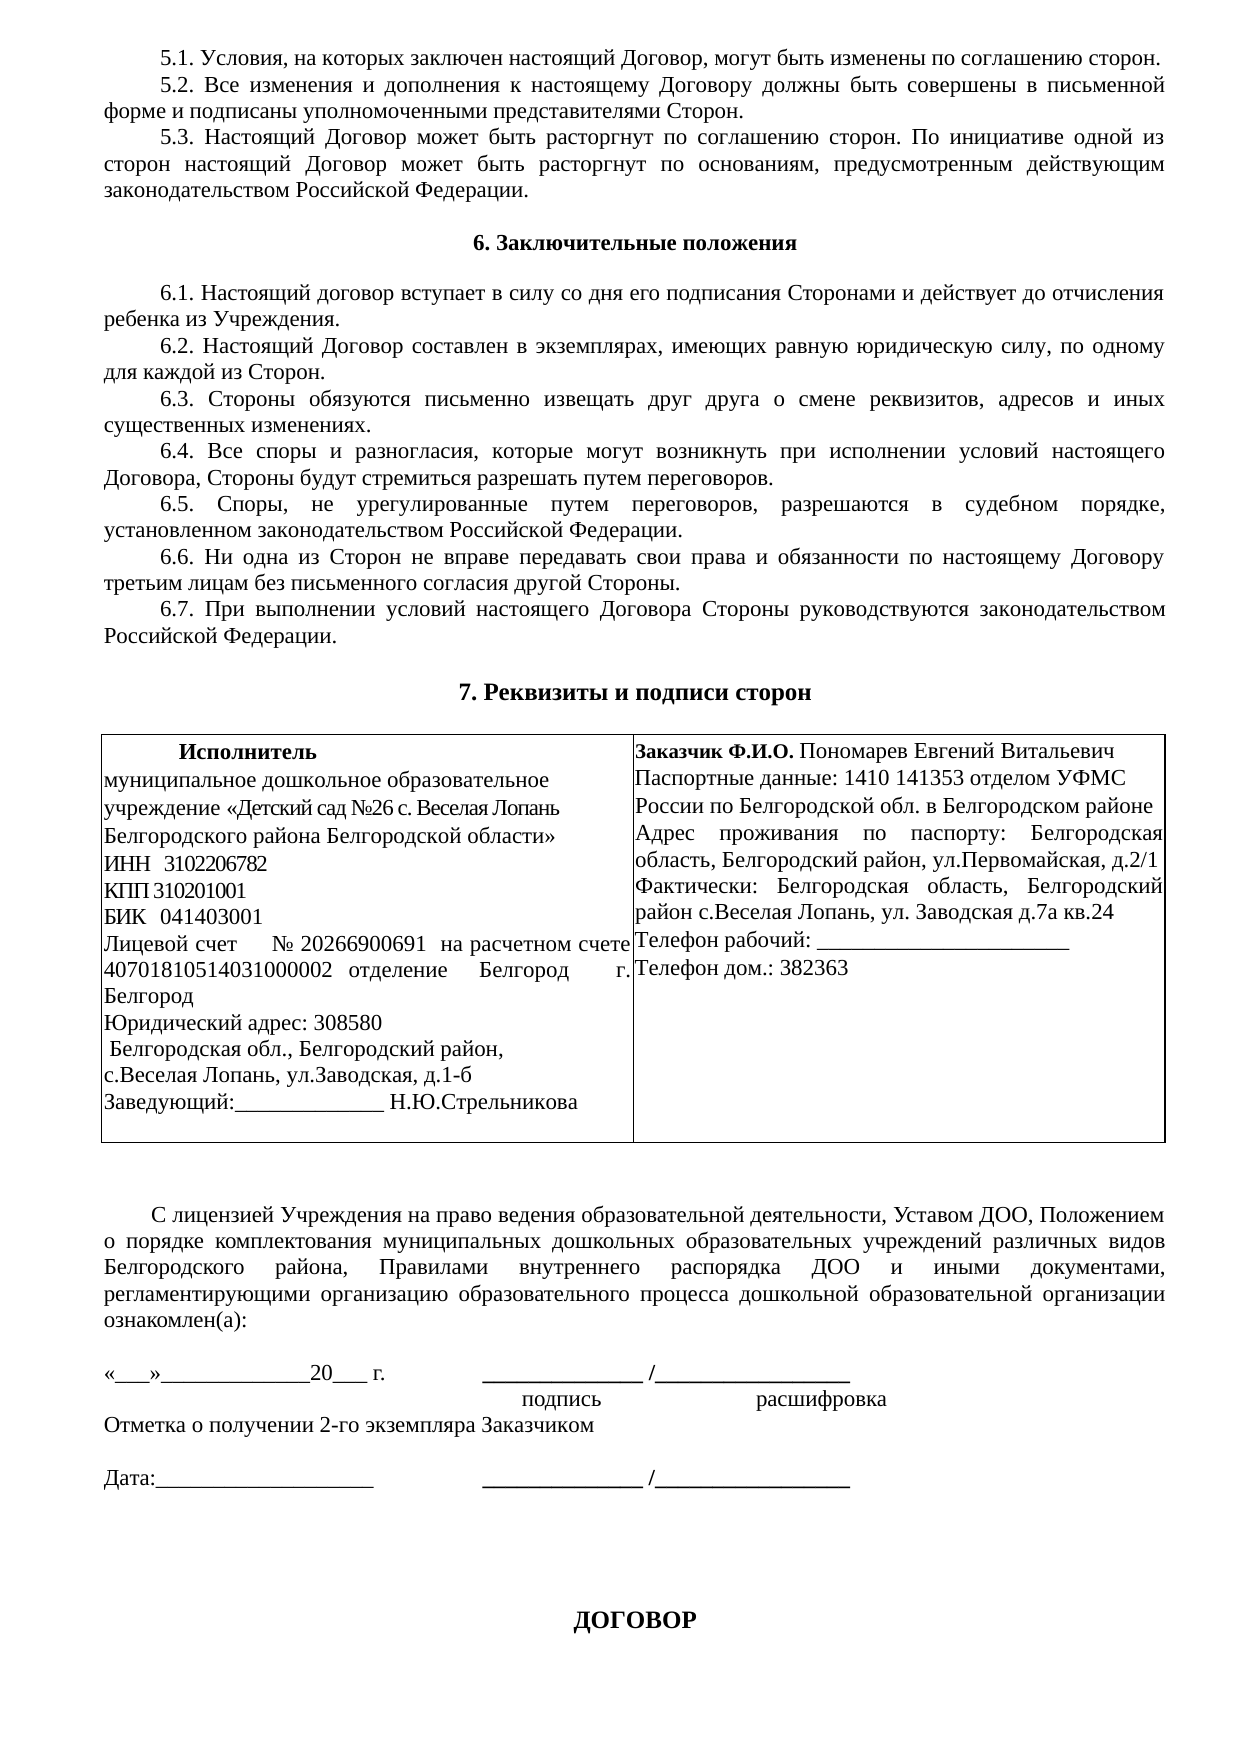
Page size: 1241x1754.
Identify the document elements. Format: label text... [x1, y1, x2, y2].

text С лицензией Учреждения на право ведения образовательной деятельности, Уставом ДОО, Положением о порядке комплектования муниципальных дошкольных образовательных учреждений различных видов Белгородского района, Правилами внутреннего распорядка ДОО и иными документами, регламентирующими организацию образовательного процесса дошкольной образовательной организации ознакомлен(а): [103, 1201, 1167, 1332]
text 6.2. Настоящий Договор составлен в экземплярах, имеющих равную юридическую силу, по одному для каждой из Сторон. [103, 332, 1167, 384]
text Отметка о получении 2-го экземпляра Заказчиком [103, 1412, 1167, 1438]
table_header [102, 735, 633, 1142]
text 6.7. При выполнении условий настоящего Договора Стороны руководствуются законодательством Российской Федерации. [103, 595, 1167, 648]
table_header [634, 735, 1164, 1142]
text 6. Заключительные положения [103, 229, 1167, 255]
text Дата:___________________ ______________ /_________________ [103, 1464, 1167, 1491]
text 5.2. Все изменения и дополнения к настоящему Договору должны быть совершены в письменной форме и подписаны уполномоченными представителями Сторон. [103, 71, 1167, 123]
text 6.5. Споры, не урегулированные путем переговоров, разрешаются в судебном порядке, установленном законодательством Российской Федерации. [103, 490, 1167, 543]
text 7. Реквизиты и подписи сторон [103, 677, 1167, 706]
text подпись расшифровка [103, 1385, 1167, 1412]
text «___»_____________20___ г. ______________ /_________________ [103, 1359, 1167, 1385]
text 5.1. Условия, на которых заключен настоящий Договор, могут быть изменены по соглашению сторон. [103, 44, 1167, 71]
text 6.6. Ни одна из Сторон не вправе передавать свои права и обязанности по настоящему Договору третьим лицам без письменного согласия другой Стороны. [103, 543, 1167, 595]
text 6.1. Настоящий договор вступает в силу со дня его подписания Сторонами и действует до отчисления ребенка из Учреждения. [102, 279, 1167, 332]
text 6.4. Все споры и разногласия, которые могут возникнуть при исполнении условий настоящего Договора, Стороны будут стремиться разрешать путем переговоров. [103, 437, 1167, 490]
text 5.3. Настоящий Договор может быть расторгнут по соглашению сторон. По инициативе одной из сторон настоящий Договор может быть расторгнут по основаниям, предусмотренным действующим законодательством Российской Федерации. [103, 123, 1167, 202]
text ДОГОВОР [103, 1606, 1167, 1634]
text 6.3. Стороны обязуются письменно извещать друг друга о смене реквизитов, адресов и иных существенных изменениях. [103, 384, 1167, 437]
